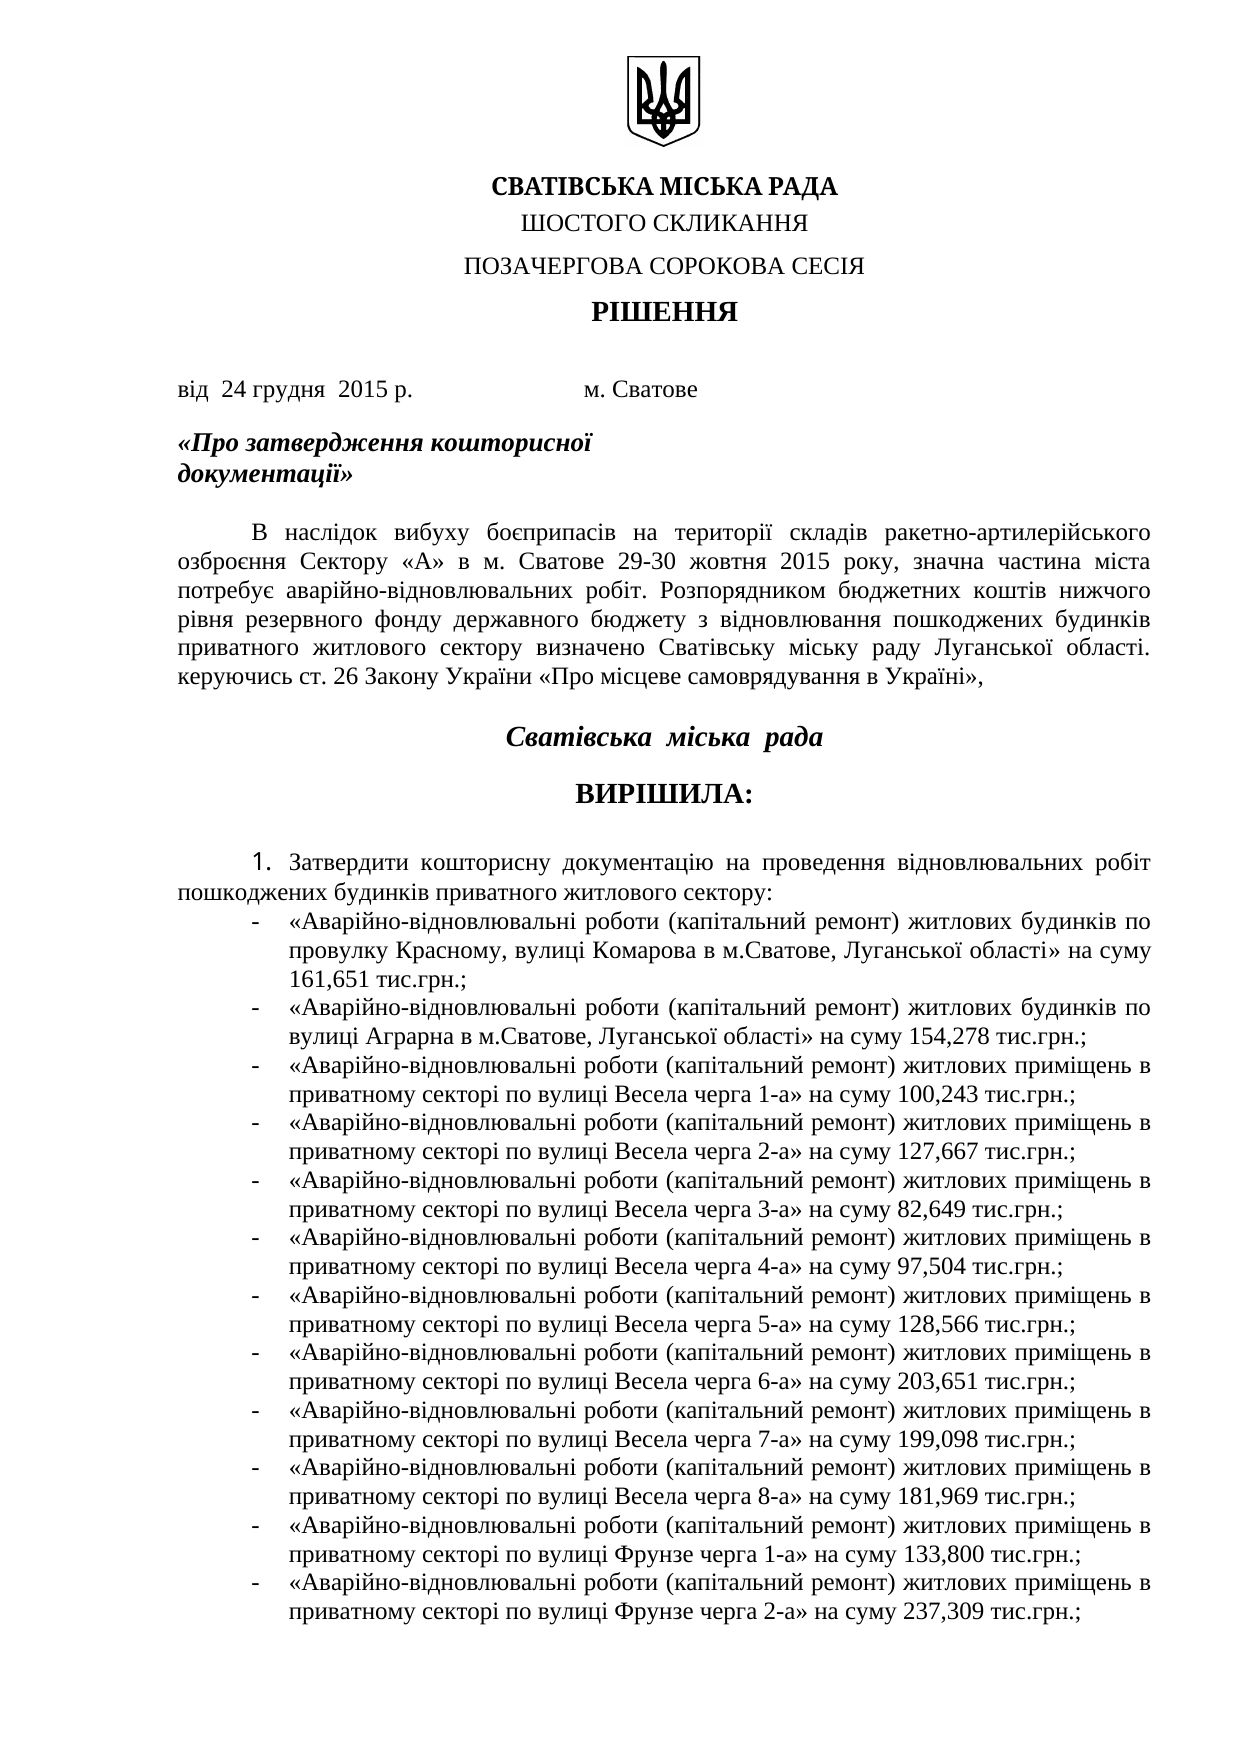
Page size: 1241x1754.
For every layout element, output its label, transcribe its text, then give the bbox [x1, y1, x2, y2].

text документації» [177, 458, 1152, 489]
text Сватівська міська рада [177, 719, 1152, 752]
text від 24 грудня 2015 р. м. Сватове [177, 374, 1152, 402]
text РІШЕННЯ [177, 294, 1152, 328]
list «Аварійно-відновлювальні роботи (капітальний ремонт) житлових приміщень в приватному секторі по вулиці Весела черга 2-а» на суму 127,667 тис.грн.; [251, 1107, 1152, 1165]
list «Аварійно-відновлювальні роботи (капітальний ремонт) житлових приміщень в приватному секторі по вулиці Весела черга 7-а» на суму 199,098 тис.грн.; [251, 1395, 1152, 1452]
list «Аварійно-відновлювальні роботи (капітальний ремонт) житлових будинків по вулиці Аграрна в м.Сватове, Луганської області» на суму 154,278 тис.грн.; [251, 992, 1152, 1050]
list Затвердити кошторисну документацію на проведення відновлювальних робіт пошкоджених будинків приватного житлового сектору: [177, 843, 1152, 906]
text «Про затвердження кошторисної [177, 426, 1152, 458]
list «Аварійно-відновлювальні роботи (капітальний ремонт) житлових будинків по провулку Красному, вулиці Комарова в м.Сватове, Луганської області» на суму 161,651 тис.грн.; [251, 906, 1152, 992]
list «Аварійно-відновлювальні роботи (капітальний ремонт) житлових приміщень в приватному секторі по вулиці Фрунзе черга 2-а» на суму 237,309 тис.грн.; [251, 1567, 1152, 1625]
text ШОСТОГО СКЛИКАННЯ [177, 208, 1152, 237]
text В наслідок вибуху боєприпасів на території складів ракетно-артилерійського озброєння Сектору «А» в м. Сватове 29-30 жовтня 2015 року, значна частина міста потребує аварійно-відновлювальних робіт. Розпорядником бюджетних коштів нижчого рівня резервного фонду державного бюджету з відновлювання пошкоджених будинків приватного житлового сектору визначено Сватівську міську раду Луганської області. керуючись ст. 26 Закону України «Про місцеве самоврядування в Україні», [177, 517, 1152, 690]
list «Аварійно-відновлювальні роботи (капітальний ремонт) житлових приміщень в приватному секторі по вулиці Весела черга 1-а» на суму 100,243 тис.грн.; [251, 1050, 1152, 1107]
picture [624, 54, 705, 149]
list «Аварійно-відновлювальні роботи (капітальний ремонт) житлових приміщень в приватному секторі по вулиці Весела черга 5-а» на суму 128,566 тис.грн.; [251, 1280, 1152, 1337]
subtitle СВАТІВСЬКА МІСЬКА РАДА [177, 173, 1152, 202]
list «Аварійно-відновлювальні роботи (капітальний ремонт) житлових приміщень в приватному секторі по вулиці Фрунзе черга 1-а» на суму 133,800 тис.грн.; [251, 1510, 1152, 1567]
list «Аварійно-відновлювальні роботи (капітальний ремонт) житлових приміщень в приватному секторі по вулиці Весела черга 3-а» на суму 82,649 тис.грн.; [251, 1165, 1152, 1222]
text ПОЗАЧЕРГОВА СОРОКОВА СЕСІЯ [177, 251, 1152, 280]
list «Аварійно-відновлювальні роботи (капітальний ремонт) житлових приміщень в приватному секторі по вулиці Весела черга 6-а» на суму 203,651 тис.грн.; [251, 1337, 1152, 1395]
text ВИРІШИЛА: [177, 776, 1152, 810]
list «Аварійно-відновлювальні роботи (капітальний ремонт) житлових приміщень в приватному секторі по вулиці Весела черга 4-а» на суму 97,504 тис.грн.; [251, 1222, 1152, 1280]
list «Аварійно-відновлювальні роботи (капітальний ремонт) житлових приміщень в приватному секторі по вулиці Весела черга 8-а» на суму 181,969 тис.грн.; [251, 1452, 1152, 1510]
